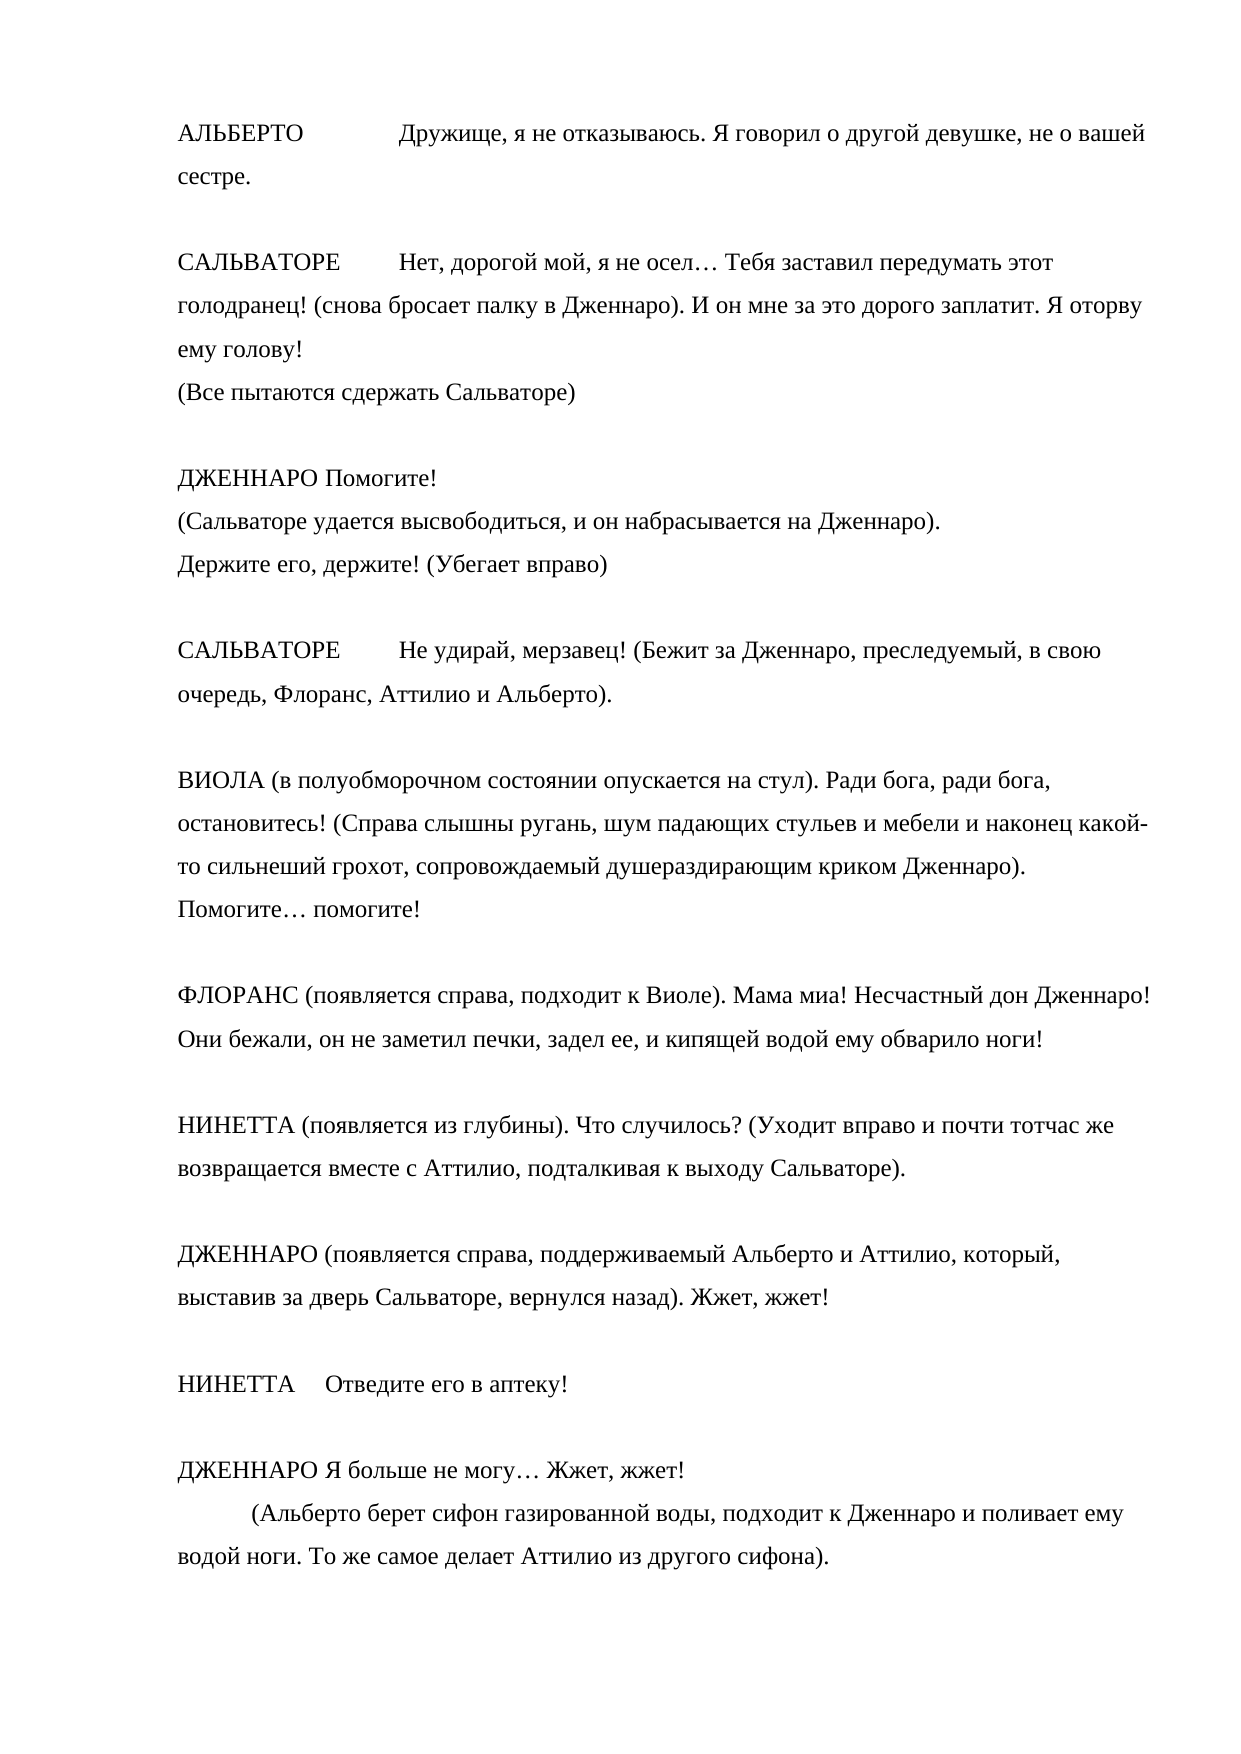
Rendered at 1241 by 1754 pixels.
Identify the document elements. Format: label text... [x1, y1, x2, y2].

text ДЖЕННАРО Помогите! [177, 463, 1152, 492]
text ВИОЛА (в полуобморочном состоянии опускается на стул). Ради бога, ради бога, остановитесь! (Справа слышны ругань, шум падающих стульев и мебели и наконец какой-то сильнеший грохот, сопровождаемый душераздирающим криком Дженнаро). [177, 765, 1152, 880]
text ДЖЕННАРО (появляется справа, поддерживаемый Альберто и Аттилио, который, выставив за дверь Сальваторе, вернулся назад). Жжет, жжет! [177, 1239, 1152, 1311]
text САЛЬВАТОРЕ Нет, дорогой мой, я не осел… Тебя заставил передумать этот голодранец! (снова бросает палку в Дженнаро). И он мне за это дорого заплатит. Я оторву ему голову! [177, 247, 1152, 362]
text ДЖЕННАРО Я больше не могу… Жжет, жжет! [177, 1455, 1152, 1484]
text (Все пытаются сдержать Сальваторе) [177, 377, 1152, 406]
text САЛЬВАТОРЕ Не удирай, мерзавец! (Бежит за Дженнаро, преследуемый, в свою очередь, Флоранс, Аттилио и Альберто). [177, 636, 1152, 707]
text Помогите… помогите! [177, 894, 1152, 923]
text Держите его, держите! (Убегает вправо) [177, 549, 1152, 578]
text (Сальваторе удается высвободиться, и он набрасывается на Дженнаро). [177, 506, 1152, 535]
text ФЛОРАНС (появляется справа, подходит к Виоле). Мама миа! Несчастный дон Дженнаро! Они бежали, он не заметил печки, задел ее, и кипящей водой ему обварило ноги! [177, 981, 1152, 1052]
text АЛЬБЕРТО Дружище, я не отказываюсь. Я говорил о другой девушке, не о вашей сестре. [177, 118, 1152, 190]
text (Альберто берет сифон газированной воды, подходит к Дженнаро и поливает ему водой ноги. То же самое делает Аттилио из другого сифона). [177, 1498, 1152, 1570]
text НИНЕТТА Отведите его в аптеку! [177, 1369, 1152, 1397]
text НИНЕТТА (появляется из глубины). Что случилось? (Уходит вправо и почти тотчас же возвращается вместе с Аттилио, подталкивая к выходу Сальваторе). [177, 1110, 1152, 1182]
